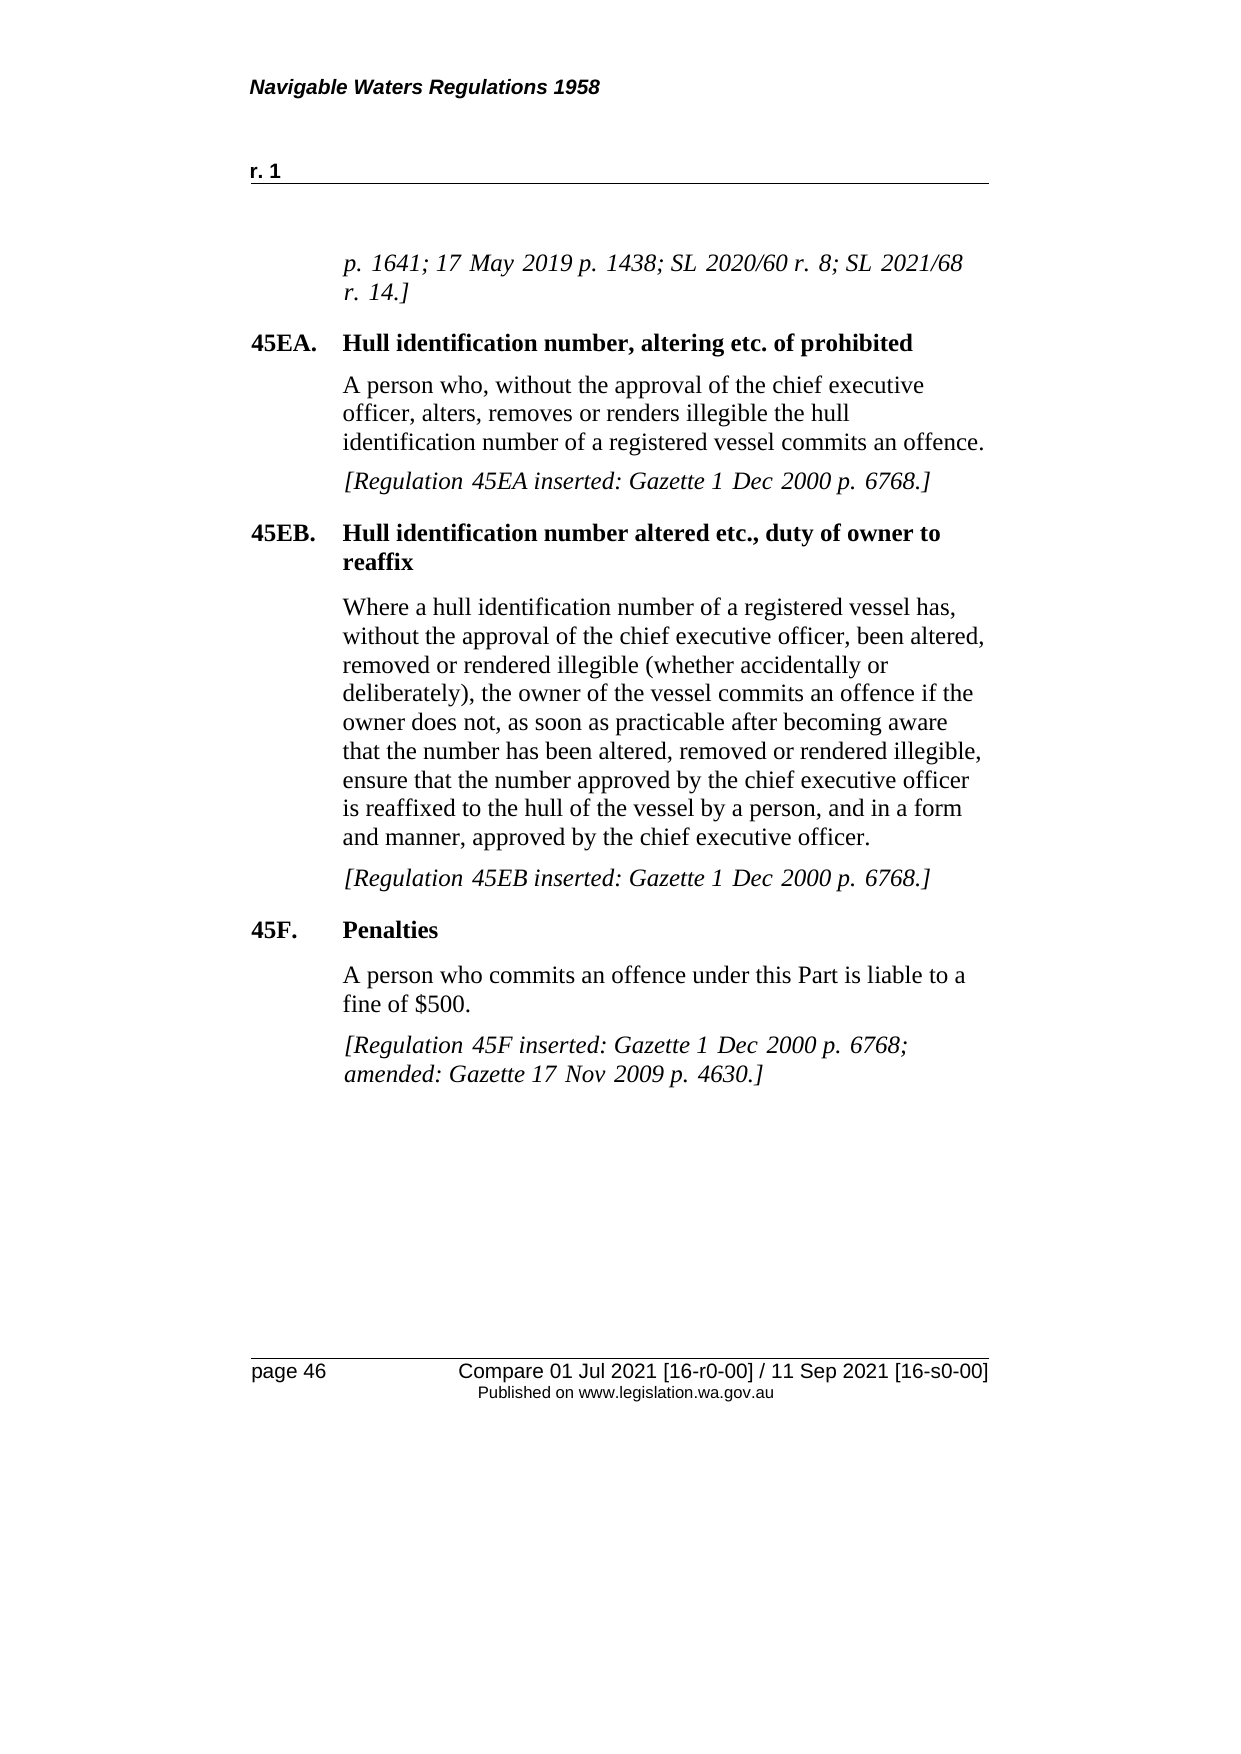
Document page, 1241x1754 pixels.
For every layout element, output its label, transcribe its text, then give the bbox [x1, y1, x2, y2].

text [Regulation 45EB inserted: Gazette 1 Dec 2000 p. 6768.] [251, 863, 989, 892]
subtitle 45EB. Hull identification number altered etc., duty of owner to reaffix [251, 518, 989, 576]
text A person who, without the approval of the chief executive officer, alters, removes or renders illegible the hull identification number of a registered vessel commits an offence. [251, 370, 989, 456]
subtitle 45EA. Hull identification number, altering etc. of prohibited [251, 328, 989, 357]
text A person who commits an offence under this Part is liable to a fine of $500. [251, 961, 989, 1018]
text Where a hull identification number of a registered vessel has, without the approval of the chief executive officer, been altered, removed or rendered illegible (whether accidentally or deliberately), the owner of the vessel commits an offence if the owner does not, as soon as practicable after becoming aware that the number has been altered, removed or rendered illegible, ensure that the number approved by the chief executive officer is reaffixed to the hull of the vessel by a person, and in a form and manner, approved by the chief executive officer. [251, 592, 989, 851]
subtitle 45F. Penalties [251, 915, 989, 944]
text [Regulation 45EA inserted: Gazette 1 Dec 2000 p. 6768.] [251, 466, 989, 495]
text [Regulation 45F inserted: Gazette 1 Dec 2000 p. 6768; amended: Gazette 17 Nov 2009 p. 4630.] [251, 1031, 989, 1088]
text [251, 248, 989, 306]
